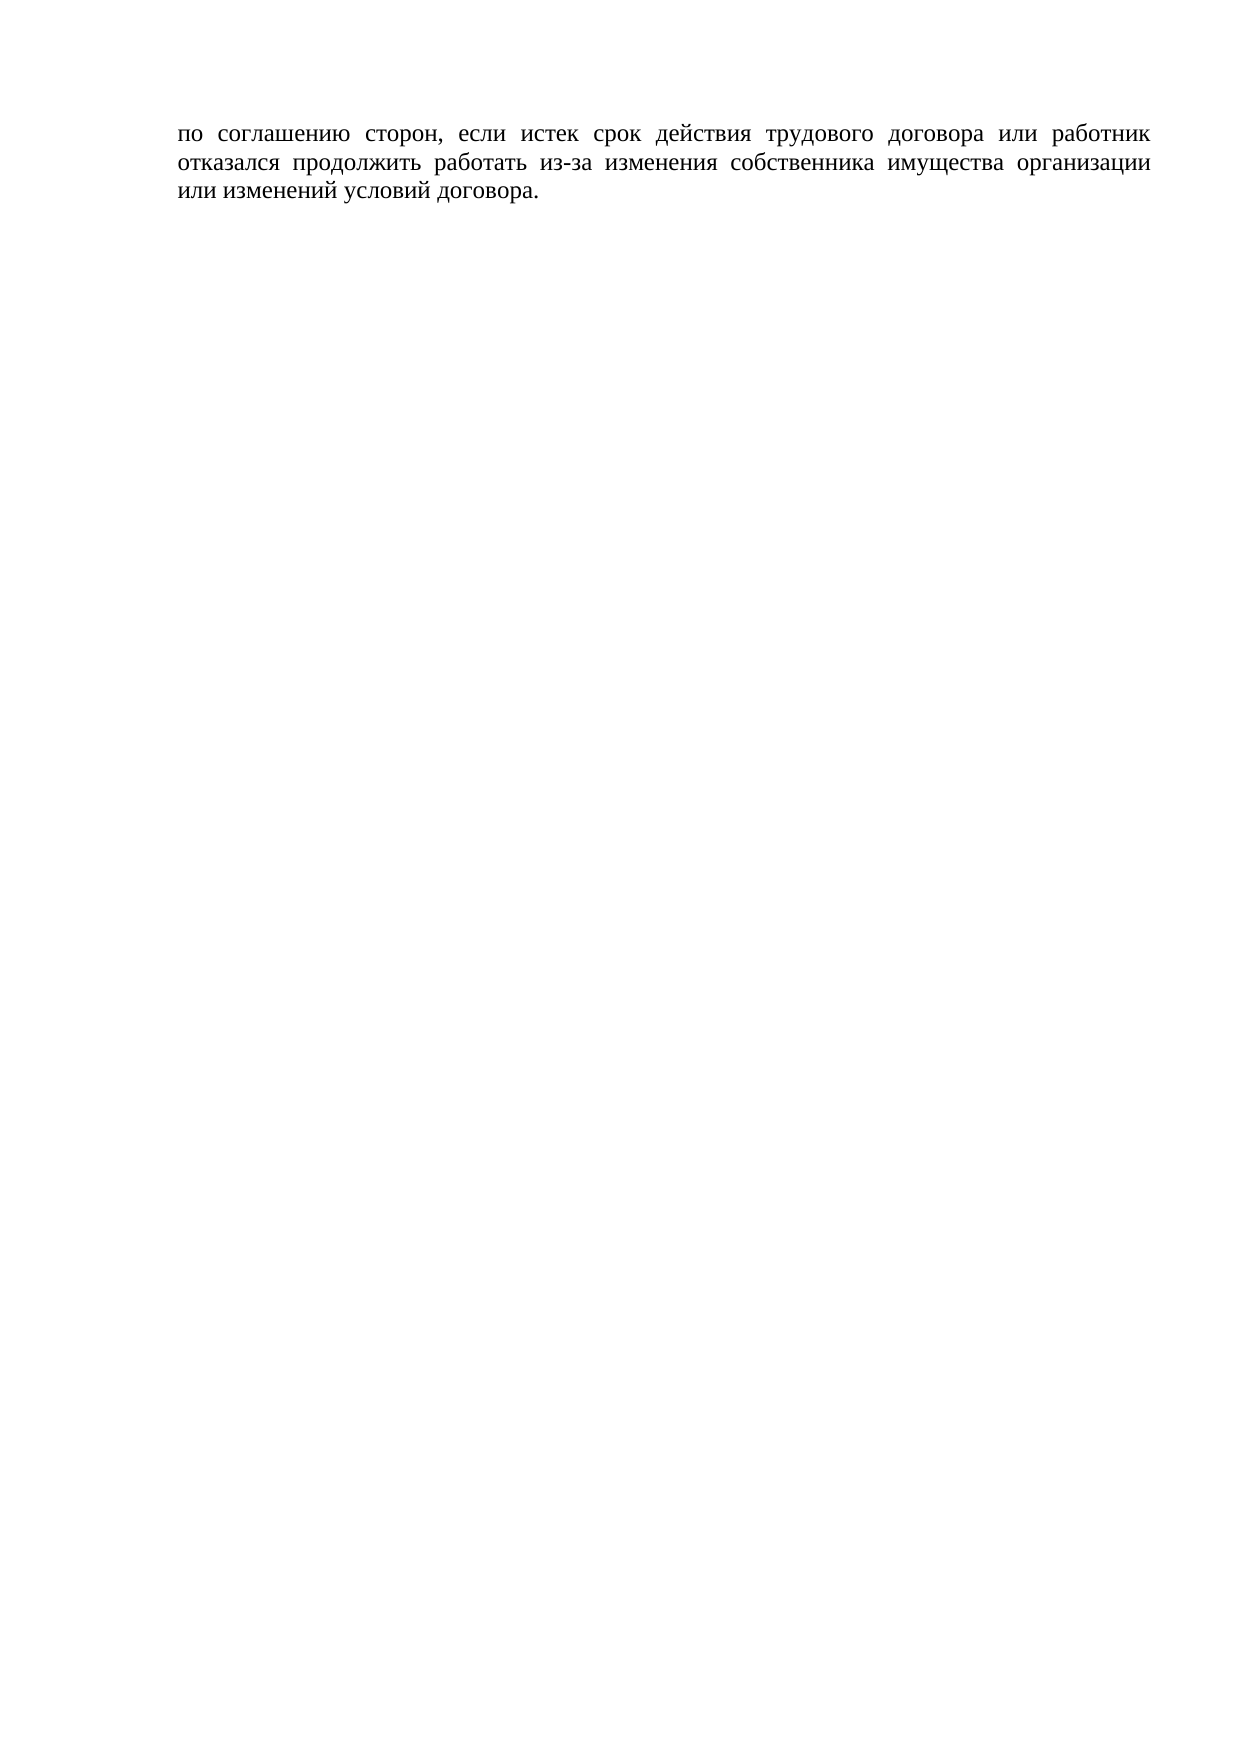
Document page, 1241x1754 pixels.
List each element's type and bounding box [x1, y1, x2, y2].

text [177, 118, 1152, 204]
